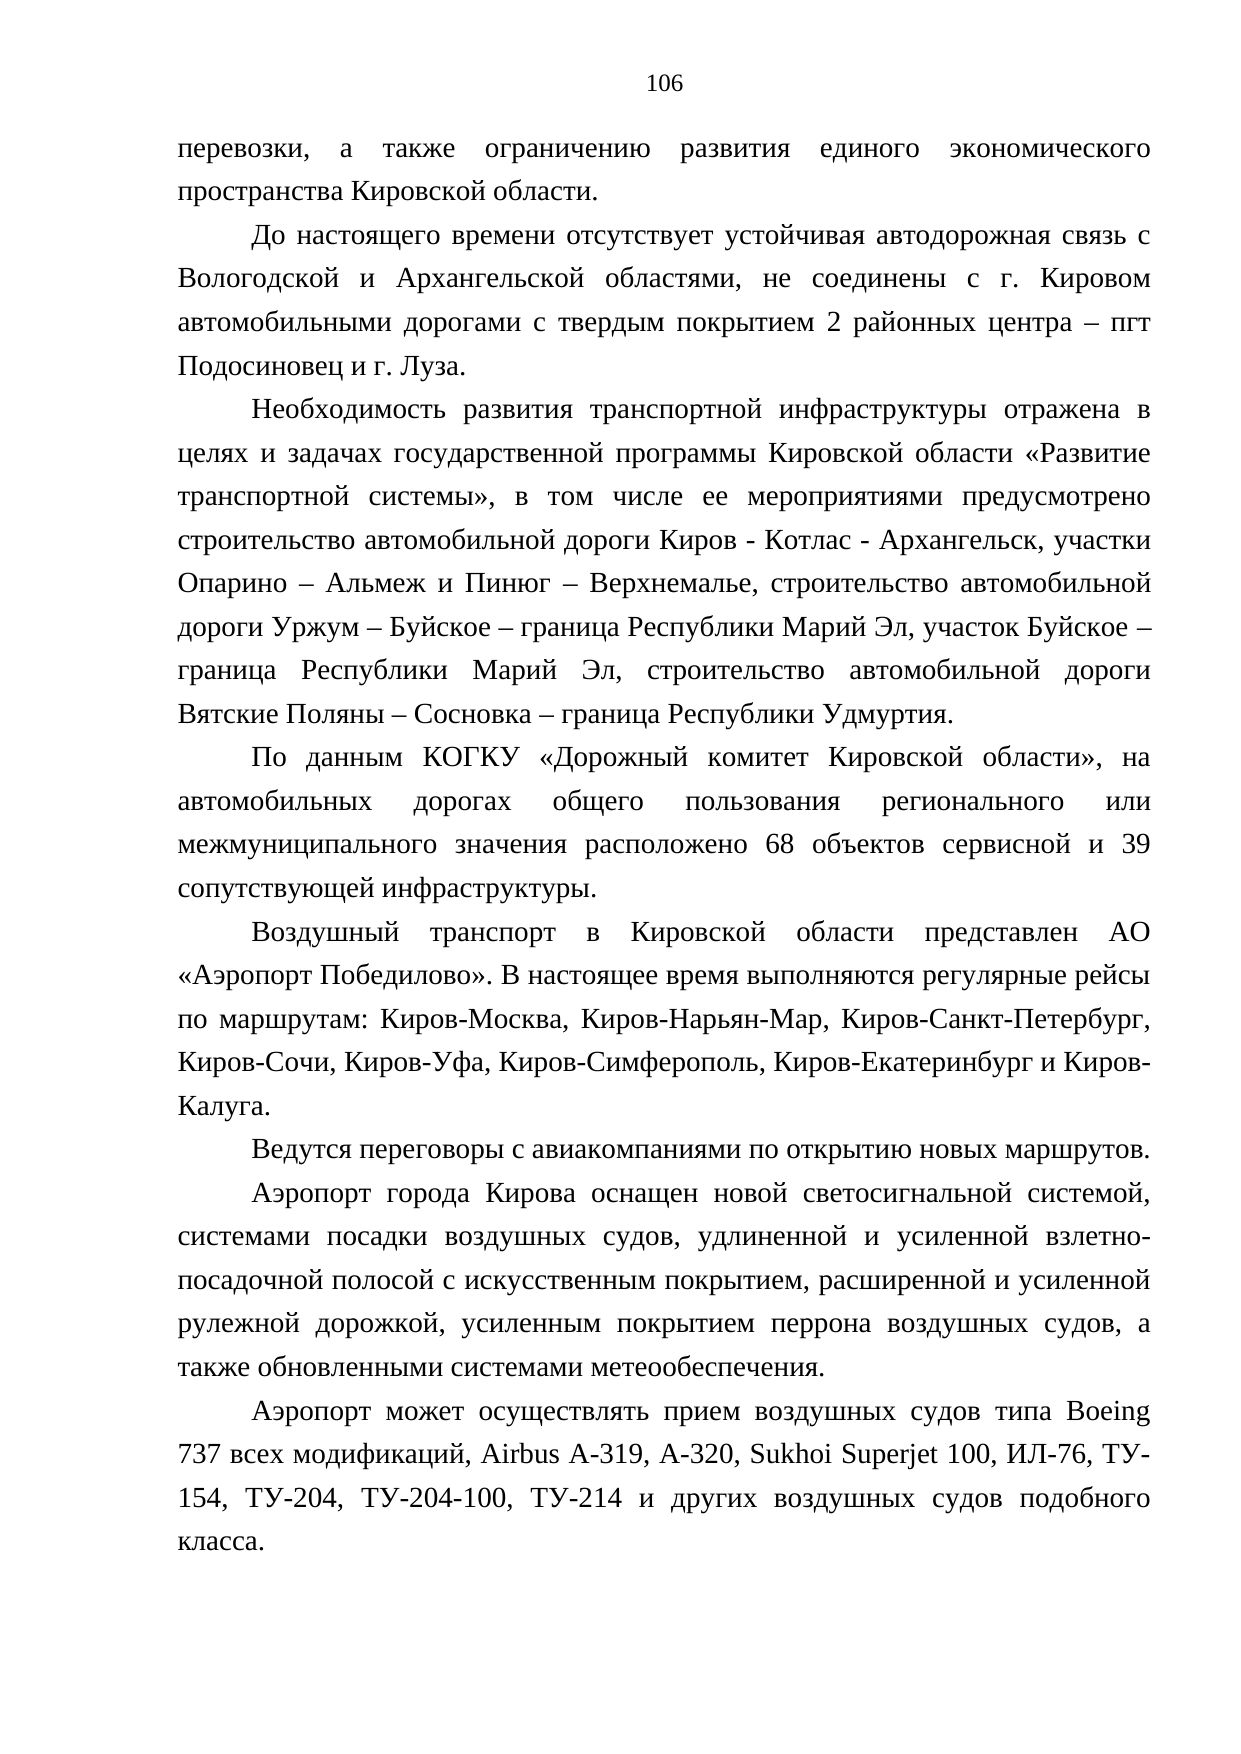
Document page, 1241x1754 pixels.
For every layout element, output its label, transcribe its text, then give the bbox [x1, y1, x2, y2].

text Ведутся переговоры с авиакомпаниями по открытию новых маршрутов. [177, 1131, 1152, 1165]
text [177, 130, 1152, 207]
text До настоящего времени отсутствует устойчивая автодорожная связь с Вологодской и Архангельской областями, не соединены с г. Кировом автомобильными дорогами с твердым покрытием 2 районных центра – пгт Подосиновец и г. Луза. [177, 217, 1152, 381]
text Воздушный транспорт в Кировской области представлен АО «Аэропорт Победилово». В настоящее время выполняются регулярные рейсы по маршрутам: Киров-Москва, Киров-Нарьян-Мар, Киров-Санкт-Петербург, Киров-Сочи, Киров-Уфа, Киров-Симферополь, Киров-Екатеринбург и Киров-Калуга. [177, 914, 1152, 1121]
text Аэропорт города Кирова оснащен новой светосигнальной системой, системами посадки воздушных судов, удлиненной и усиленной взлетно-посадочной полосой с искусственным покрытием, расширенной и усиленной рулежной дорожкой, усиленным покрытием перрона воздушных судов, а также обновленными системами метеообеспечения. [177, 1175, 1152, 1383]
text По данным КОГКУ «Дорожный комитет Кировской области», на автомобильных дорогах общего пользования регионального или межмуниципального значения расположено 68 объектов сервисной и 39 сопутствующей инфраструктуры. [177, 739, 1152, 904]
text Необходимость развития транспортной инфраструктуры отражена в целях и задачах государственной программы Кировской области «Развитие транспортной системы», в том числе ее мероприятиями предусмотрено строительство автомобильной дороги Киров - Котлас - Архангельск, участки Опарино – Альмеж и Пинюг – Верхнемалье, строительство автомобильной дороги Уржум – Буйское – граница Республики Марий Эл, участок Буйское – граница Республики Марий Эл, строительство автомобильной дороги Вятские Поляны – Сосновка – граница Республики Удмуртия. [177, 391, 1152, 729]
text Аэропорт может осуществлять прием воздушных судов типа Boeing 737 всех модификаций, Airbus А-319, А-320, Sukhoi Superjet 100, ИЛ-76, ТУ-154, ТУ-204, ТУ-204-100, ТУ-214 и других воздушных судов подобного класса. [177, 1393, 1152, 1557]
